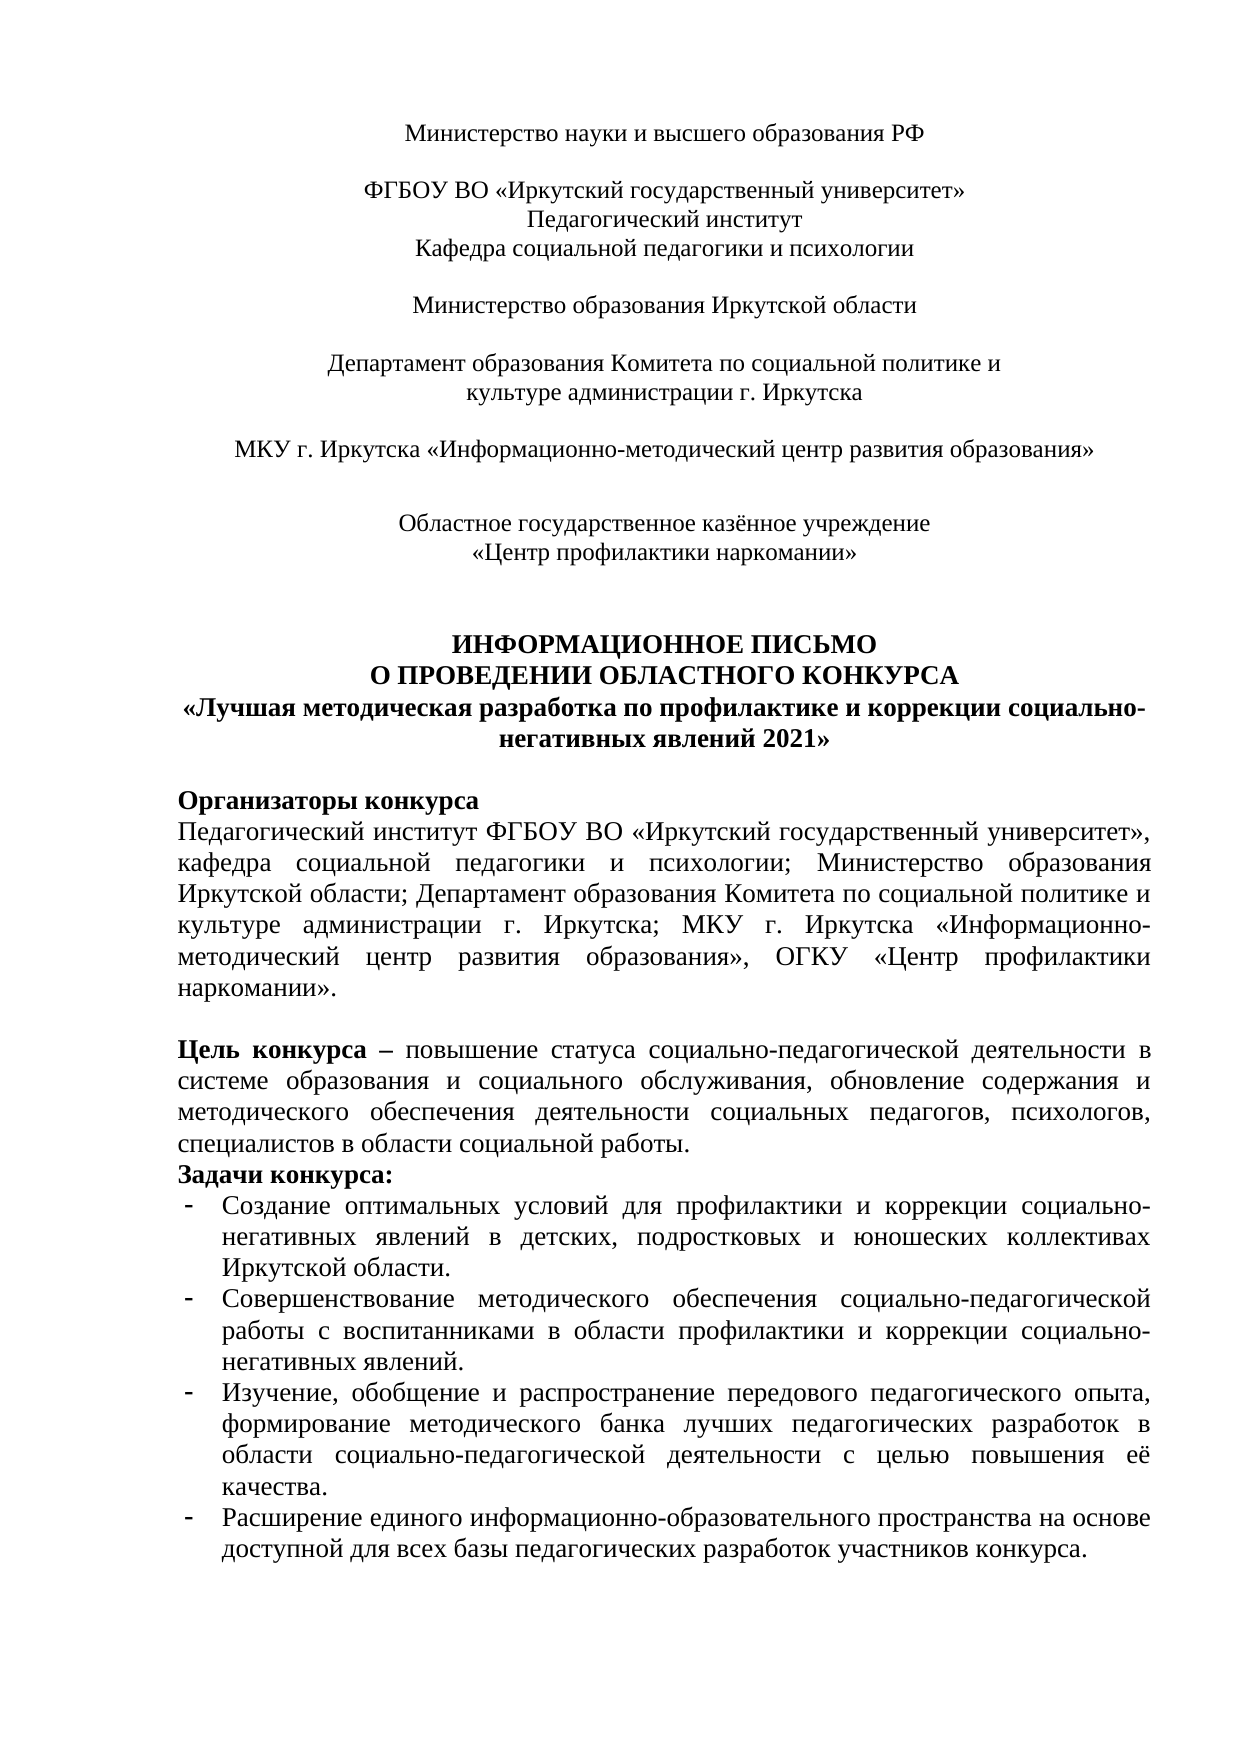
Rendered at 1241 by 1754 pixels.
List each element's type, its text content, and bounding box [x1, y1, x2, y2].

list Расширение единого информационно-образовательного пространства на основе доступной для всех базы педагогических разработок участников конкурса. [184, 1501, 1152, 1563]
list Совершенствование методического обеспечения социально-педагогической работы с воспитанниками в области профилактики и коррекции социально-негативных явлений. [184, 1282, 1152, 1376]
text Педагогический институт ФГБОУ ВО «Иркутский государственный университет», кафедра социальной педагогики и психологии; Министерство образования Иркутской области; Департамент образования Комитета по социальной политике и культуре администрации г. Иркутска; МКУ г. Иркутска «Информационно-методический центр развития образования», ОГКУ «Центр профилактики наркомании». [177, 815, 1152, 1002]
text Министерство науки и высшего образования РФ [177, 118, 1152, 147]
text ИНФОРМАЦИОННОЕ ПИСЬМО [177, 628, 1152, 659]
list Изучение, обобщение и распространение передового педагогического опыта, формирование методического банка лучших педагогических разработок в области социально-педагогической деятельности с целью повышения её качества. [184, 1376, 1152, 1501]
text Задачи конкурса: [177, 1158, 1152, 1189]
text Кафедра социальной педагогики и психологии [177, 233, 1152, 262]
text «Центр профилактики наркомании» [177, 537, 1152, 566]
list Создание оптимальных условий для профилактики и коррекции социально-негативных явлений в детских, подростковых и юношеских коллективах Иркутской области. [184, 1189, 1152, 1282]
text Областное государственное казённое учреждение [177, 508, 1152, 537]
text Министерство образования Иркутской области [177, 291, 1152, 319]
text ФГБОУ ВО «Иркутский государственный университет» [177, 176, 1152, 204]
text О ПРОВЕДЕНИИ ОБЛАСТНОГО КОНКУРСА [177, 659, 1152, 691]
text МКУ г. Иркутска «Информационно-методический центр развития образования» [177, 434, 1152, 463]
text культуре администрации г. Иркутска [177, 377, 1152, 406]
text Цель конкурса – повышение статуса социально-педагогической деятельности в системе образования и социального обслуживания, обновление содержания и методического обеспечения деятельности социальных педагогов, психологов, специалистов в области социальной работы. [177, 1033, 1152, 1158]
text Организаторы конкурса [177, 784, 1152, 815]
text Департамент образования Комитета по социальной политике и [177, 348, 1152, 377]
text Педагогический институт [177, 204, 1152, 233]
text «Лучшая методическая разработка по профилактике и коррекции социально-негативных явлений 2021» [177, 691, 1152, 753]
